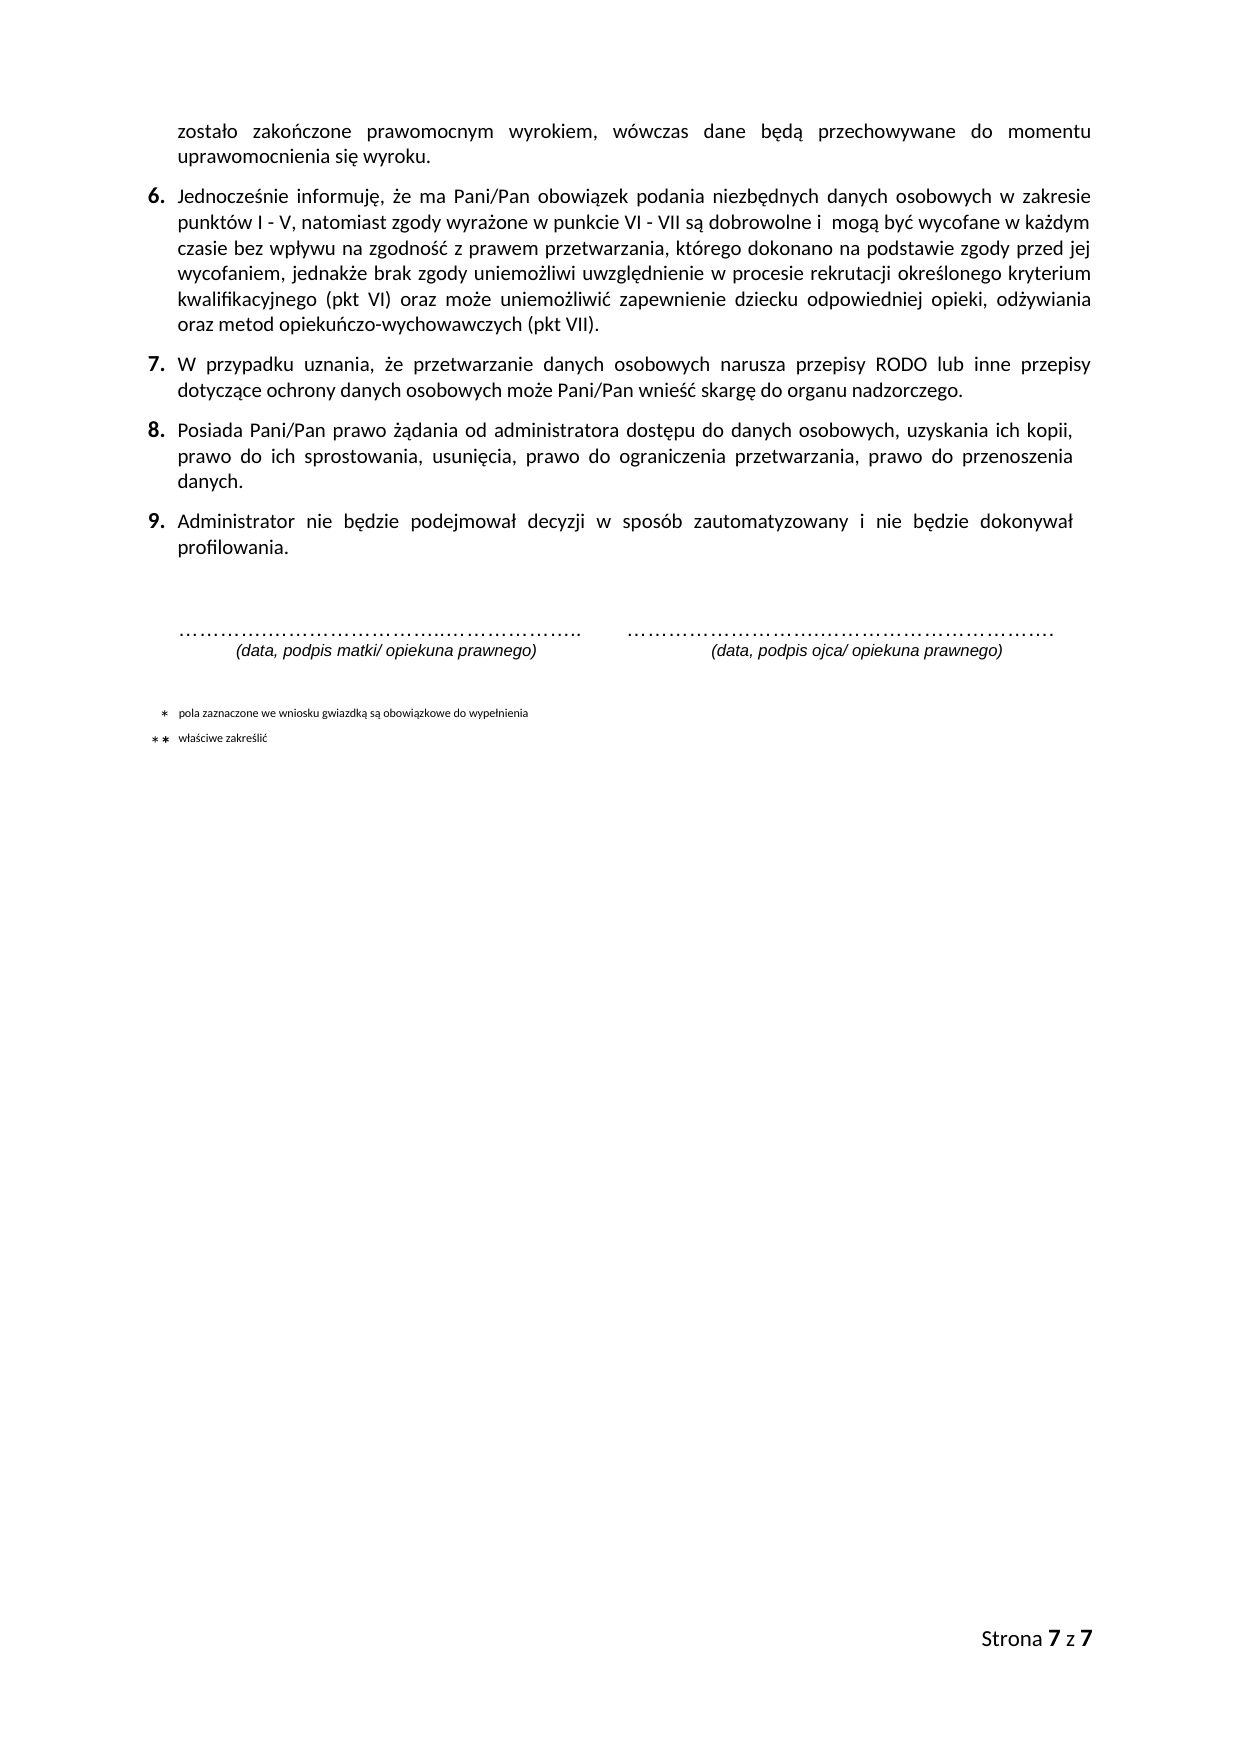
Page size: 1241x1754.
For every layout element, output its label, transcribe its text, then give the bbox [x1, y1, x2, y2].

text ………….……………………..……………….. ……………………….……………………………. (data, podpis matki/ opiekuna prawnego) (data, podpis ojca/ opiekuna prawnego) [148, 617, 1093, 660]
list Administrator nie będzie podejmował decyzji w sposób zautomatyzowany i nie będzie dokonywał profilowania. [148, 506, 1074, 560]
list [148, 118, 1093, 169]
list Jednocześnie informuję, że ma Pani/Pan obowiązek podania niezbędnych danych osobowych w zakresie punktów I - V, natomiast zgody wyrażone w punkcie VI - VII są dobrowolne i mogą być wycofane w każdym czasie bez wpływu na zgodność z prawem przetwarzania, którego dokonano na podstawie zgody przed jej wycofaniem, jednakże brak zgody uniemożliwi uwzględnienie w procesie rekrutacji określonego kryterium kwalifikacyjnego (pkt VI) oraz może uniemożliwić zapewnienie dziecku odpowiedniej opieki, odżywiania oraz metod opiekuńczo-wychowawczych (pkt VII). [148, 181, 1093, 337]
list W przypadku uznania, że przetwarzanie danych osobowych narusza przepisy RODO lub inne przepisy dotyczące ochrony danych osobowych może Pani/Pan wnieść skargę do organu nadzorczego. [148, 349, 1093, 402]
text * pola zaznaczone we wniosku gwiazdką są obowiązkowe do wypełnienia [150, 706, 1090, 731]
text ** właściwe zakreślić [150, 731, 1090, 756]
list Posiada Pani/Pan prawo żądania od administratora dostępu do danych osobowych, uzyskania ich kopii, prawo do ich sprostowania, usunięcia, prawo do ograniczenia przetwarzania, prawo do przenoszenia danych. [148, 415, 1074, 494]
